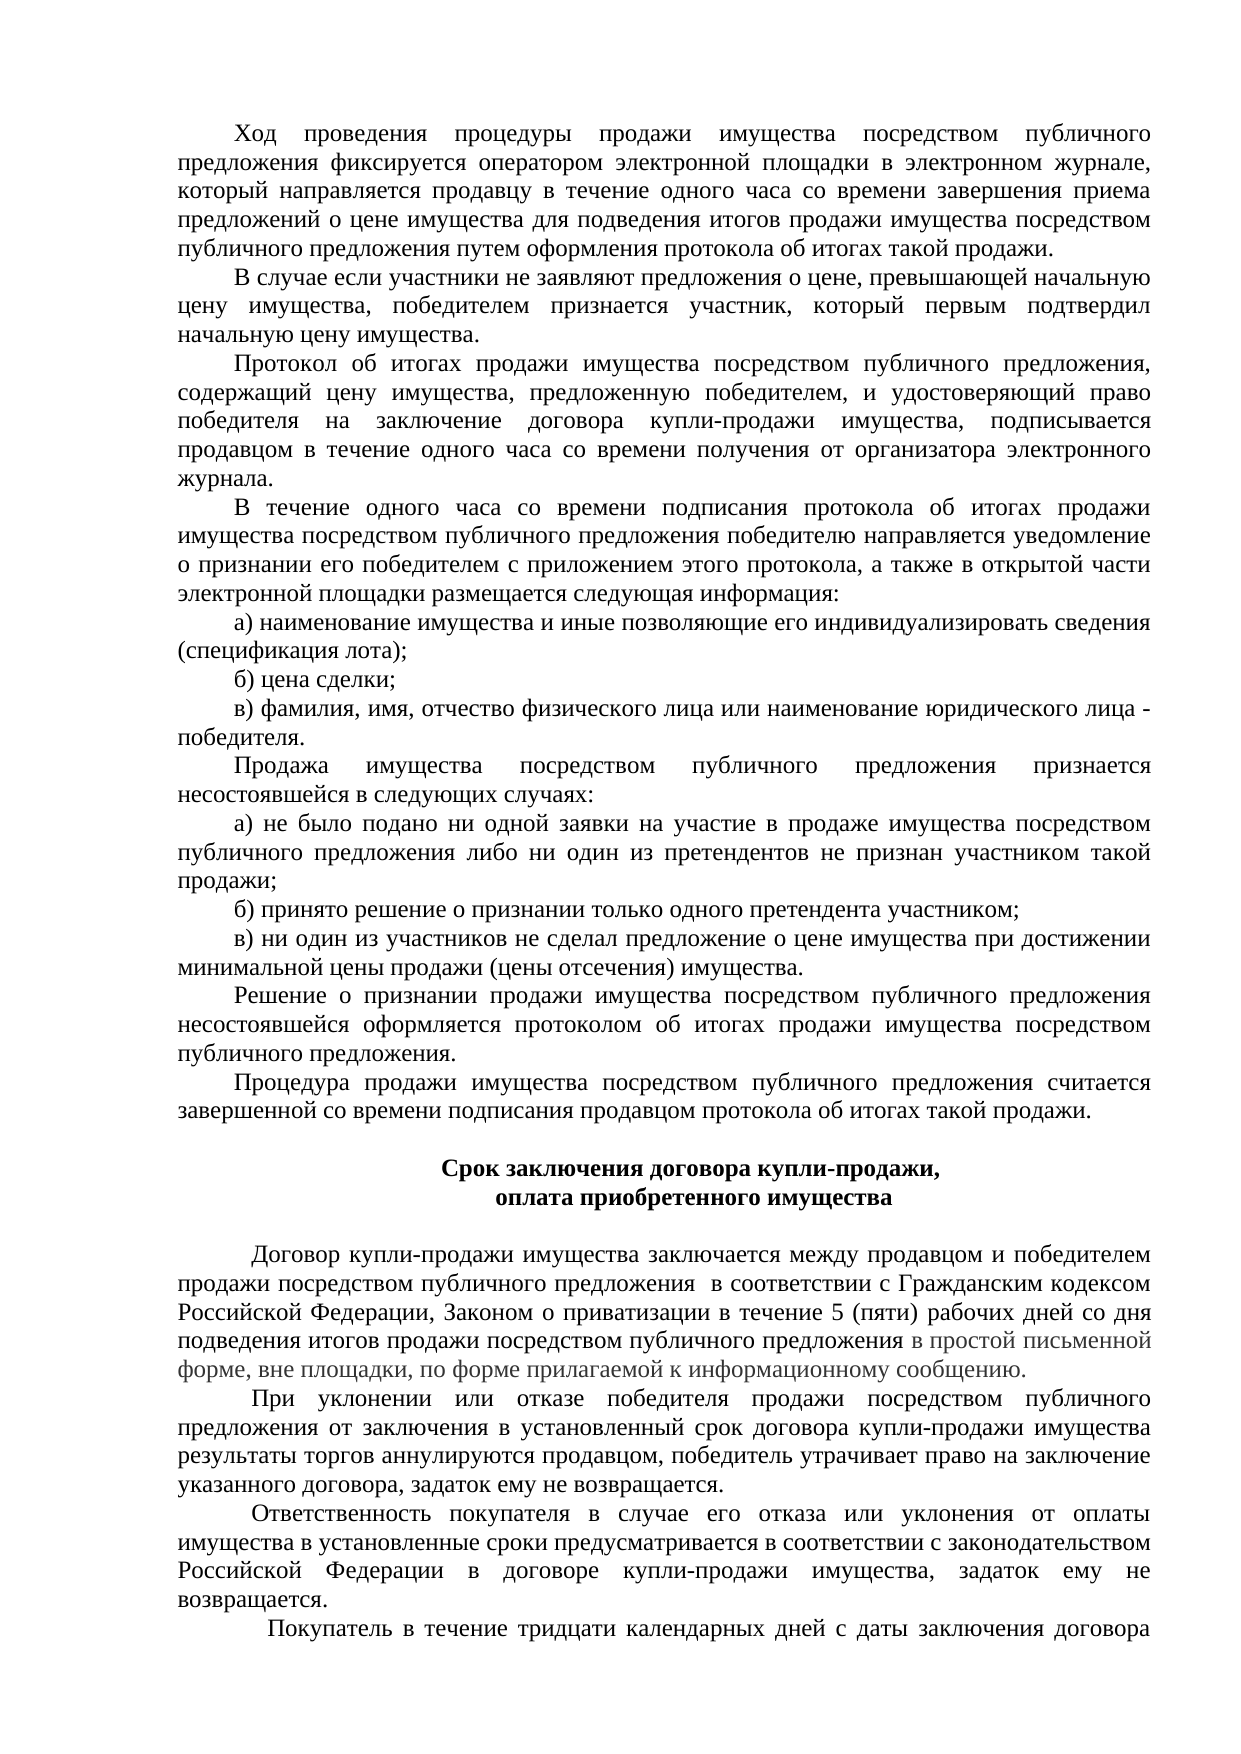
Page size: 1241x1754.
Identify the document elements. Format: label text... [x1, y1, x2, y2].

text Процедура продажи имущества посредством публичного предложения считается завершенной со времени подписания продавцом протокола об итогах такой продажи. [177, 1067, 1152, 1124]
text При уклонении или отказе победителя продажи посредством публичного предложения от заключения в установленный срок договора купли-продажи имущества результаты торгов аннулируются продавцом, победитель утрачивает право на заключение указанного договора, задаток ему не возвращается. [177, 1383, 1152, 1498]
text в) ни один из участников не сделал предложение о цене имущества при достижении минимальной цены продажи (цены отсечения) имущества. [177, 923, 1152, 981]
text В случае если участники не заявляют предложения о цене, превышающей начальную цену имущества, победителем признается участник, который первым подтвердил начальную цену имущества. [177, 262, 1152, 348]
text В течение одного часа со времени подписания протокола об итогах продажи имущества посредством публичного предложения победителю направляется уведомление о признании его победителем с приложением этого протокола, а также в открытой части электронной площадки размещается следующая информация: [177, 492, 1152, 607]
text Решение о признании продажи имущества посредством публичного предложения несостоявшейся оформляется протоколом об итогах продажи имущества посредством публичного предложения. [177, 981, 1152, 1067]
text б) принято решение о признании только одного претендента участником; [177, 894, 1152, 923]
text Ответственность покупателя в случае его отказа или уклонения от оплаты имущества в установленные сроки предусматривается в соответствии с законодательством Российской Федерации в договоре купли-продажи имущества, задаток ему не возвращается. [177, 1498, 1152, 1613]
text Протокол об итогах продажи имущества посредством публичного предложения, содержащий цену имущества, предложенную победителем, и удостоверяющий право победителя на заключение договора купли-продажи имущества, подписывается продавцом в течение одного часа со времени получения от организатора электронного журнала. [177, 348, 1152, 492]
text Продажа имущества посредством публичного предложения признается несостоявшейся в следующих случаях: [177, 751, 1152, 808]
text оплата приобретенного имущества [177, 1182, 1152, 1211]
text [177, 1613, 1152, 1642]
text б) цена сделки; [177, 664, 1152, 693]
text а) наименование имущества и иные позволяющие его индивидуализировать сведения (спецификация лота); [177, 607, 1152, 664]
text в) фамилия, имя, отчество физического лица или наименование юридического лица - победителя. [177, 693, 1152, 751]
text Договор купли-продажи имущества заключается между продавцом и победителем продажи посредством публичного предложения в соответствии с Гражданским кодексом Российской Федерации, Законом о приватизации в течение 5 (пяти) рабочих дней со дня подведения итогов продажи посредством публичного предложения в простой письменной форме, вне площадки, по форме прилагаемой к информационному сообщению. [177, 1239, 1152, 1383]
text а) не было подано ни одной заявки на участие в продаже имущества посредством публичного предложения либо ни один из претендентов не признан участником такой продажи; [177, 808, 1152, 894]
text Срок заключения договора купли-продажи, [229, 1153, 1152, 1182]
text Ход проведения процедуры продажи имущества посредством публичного предложения фиксируется оператором электронной площадки в электронном журнале, который направляется продавцу в течение одного часа со времени завершения приема предложений о цене имущества для подведения итогов продажи имущества посредством публичного предложения путем оформления протокола об итогах такой продажи. [177, 118, 1152, 262]
